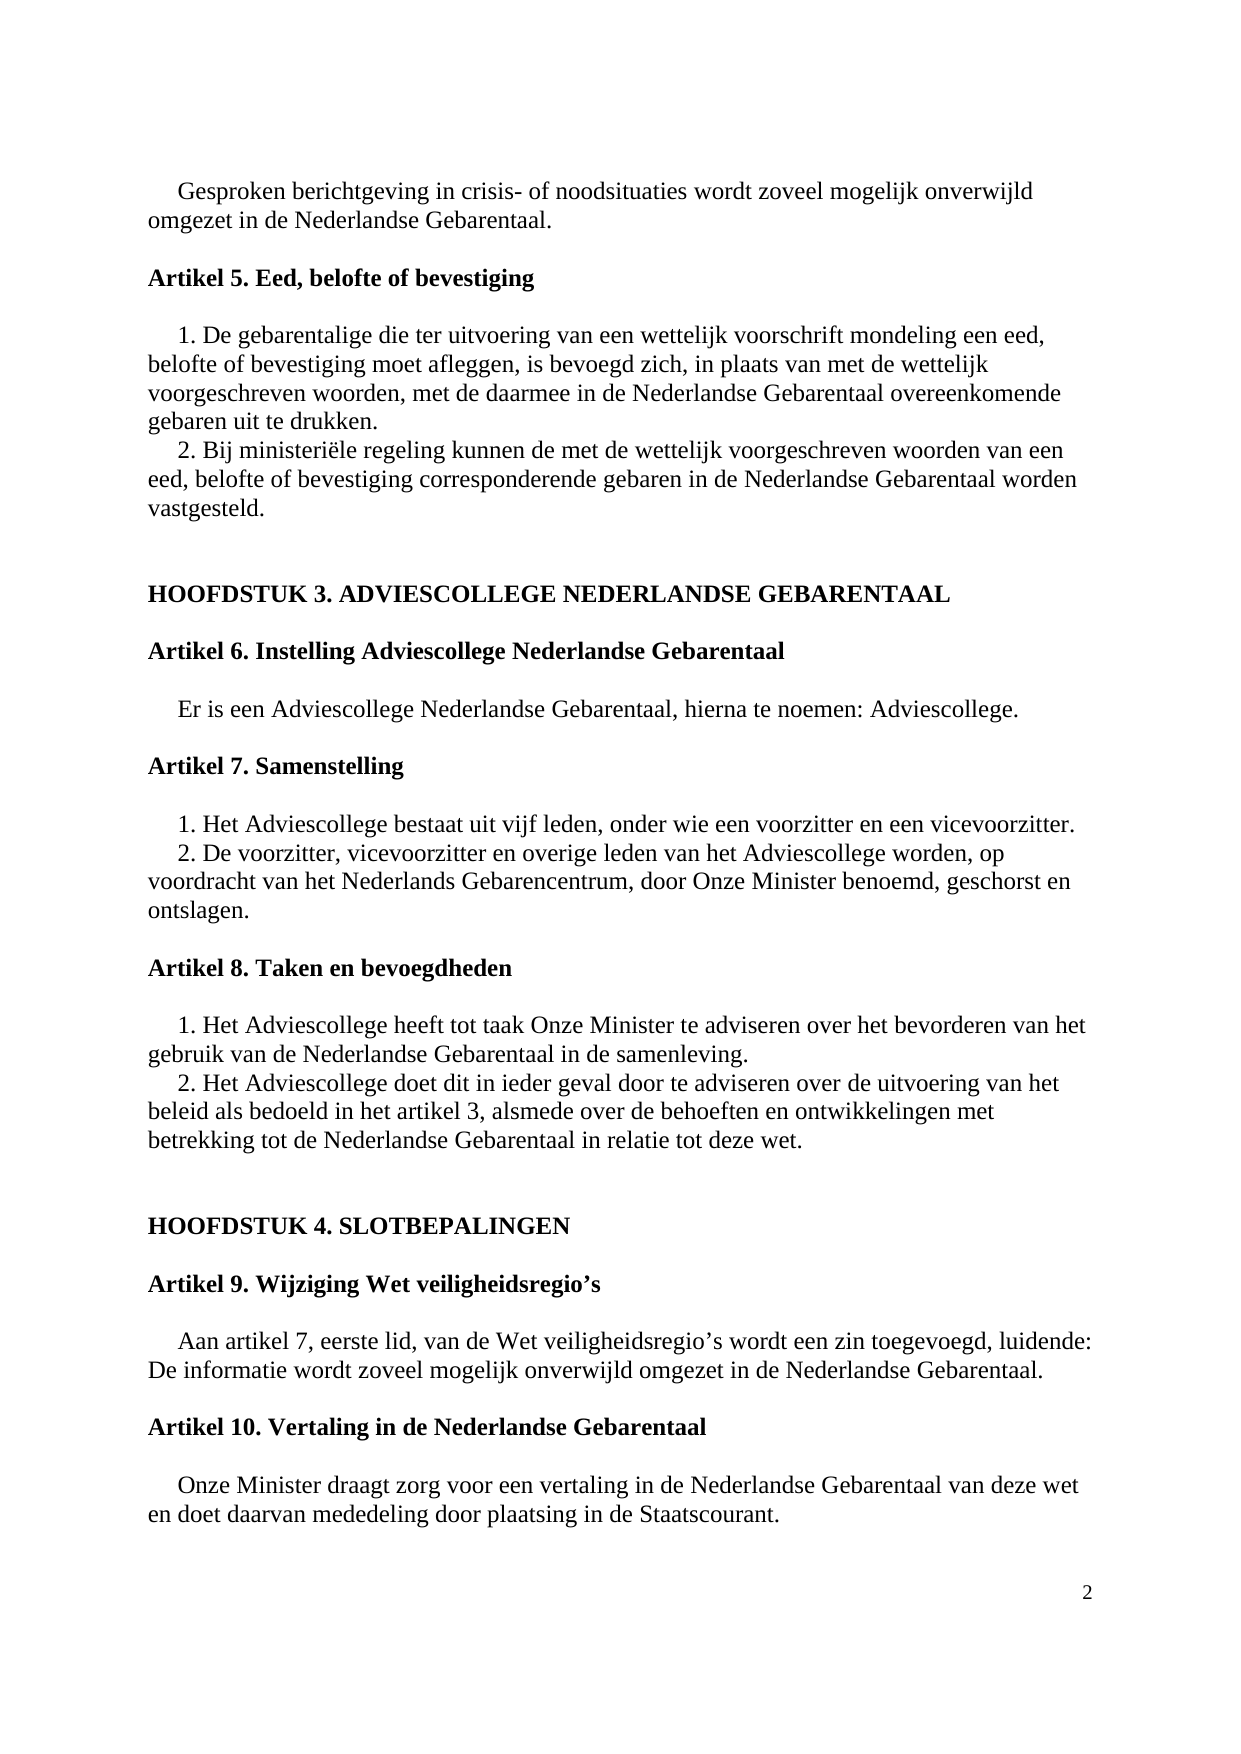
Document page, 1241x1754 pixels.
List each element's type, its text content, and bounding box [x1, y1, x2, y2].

text 1. De gebarentalige die ter uitvoering van een wettelijk voorschrift mondeling een eed, belofte of bevestiging moet afleggen, is bevoegd zich, in plaats van met de wettelijk voorgeschreven woorden, met de daarmee in de Nederlandse Gebarentaal overeenkomende gebaren uit te drukken. [148, 320, 1093, 435]
text Onze Minister draagt zorg voor een vertaling in de Nederlandse Gebarentaal van deze wet en doet daarvan mededeling door plaatsing in de Staatscourant. [148, 1470, 1093, 1527]
text Gesproken berichtgeving in crisis- of noodsituaties wordt zoveel mogelijk onverwijld omgezet in de Nederlandse Gebarentaal. [148, 176, 1093, 234]
text Artikel 7. Samenstelling [148, 751, 1093, 780]
text HOOFDSTUK 3. ADVIESCOLLEGE NEDERLANDSE GEBARENTAAL [148, 579, 1093, 608]
text Artikel 5. Eed, belofte of bevestiging [148, 263, 1093, 291]
text 1. Het Adviescollege heeft tot taak Onze Minister te adviseren over het bevorderen van het gebruik van de Nederlandse Gebarentaal in de samenleving. [148, 1010, 1093, 1068]
text Artikel 9. Wijziging Wet veiligheidsregio’s [148, 1269, 1092, 1298]
text 2. Het Adviescollege doet dit in ieder geval door te adviseren over de uitvoering van het beleid als bedoeld in het artikel 3, alsmede over de behoeften en ontwikkelingen met betrekking tot de Nederlandse Gebarentaal in relatie tot deze wet. [148, 1068, 1093, 1154]
text Artikel 6. Instelling Adviescollege Nederlandse Gebarentaal [148, 636, 1093, 665]
text Aan artikel 7, eerste lid, van de Wet veiligheidsregio’s wordt een zin toegevoegd, luidende: De informatie wordt zoveel mogelijk onverwijld omgezet in de Nederlandse Gebarentaal. [148, 1326, 1092, 1384]
text 2. De voorzitter, vicevoorzitter en overige leden van het Adviescollege worden, op voordracht van het Nederlands Gebarencentrum, door Onze Minister benoemd, geschorst en ontslagen. [148, 838, 1093, 924]
text Artikel 8. Taken en bevoegdheden [148, 953, 1093, 981]
text 1. Het Adviescollege bestaat uit vijf leden, onder wie een voorzitter en een vicevoorzitter. [148, 809, 1093, 838]
text HOOFDSTUK 4. SLOTBEPALINGEN [148, 1211, 1093, 1240]
text 2. Bij ministeriële regeling kunnen de met de wettelijk voorgeschreven woorden van een eed, belofte of bevestiging corresponderende gebaren in de Nederlandse Gebarentaal worden vastgesteld. [148, 435, 1093, 521]
text Er is een Adviescollege Nederlandse Gebarentaal, hierna te noemen: Adviescollege. [148, 694, 1093, 723]
text Artikel 10. Vertaling in de Nederlandse Gebarentaal [148, 1412, 1093, 1441]
